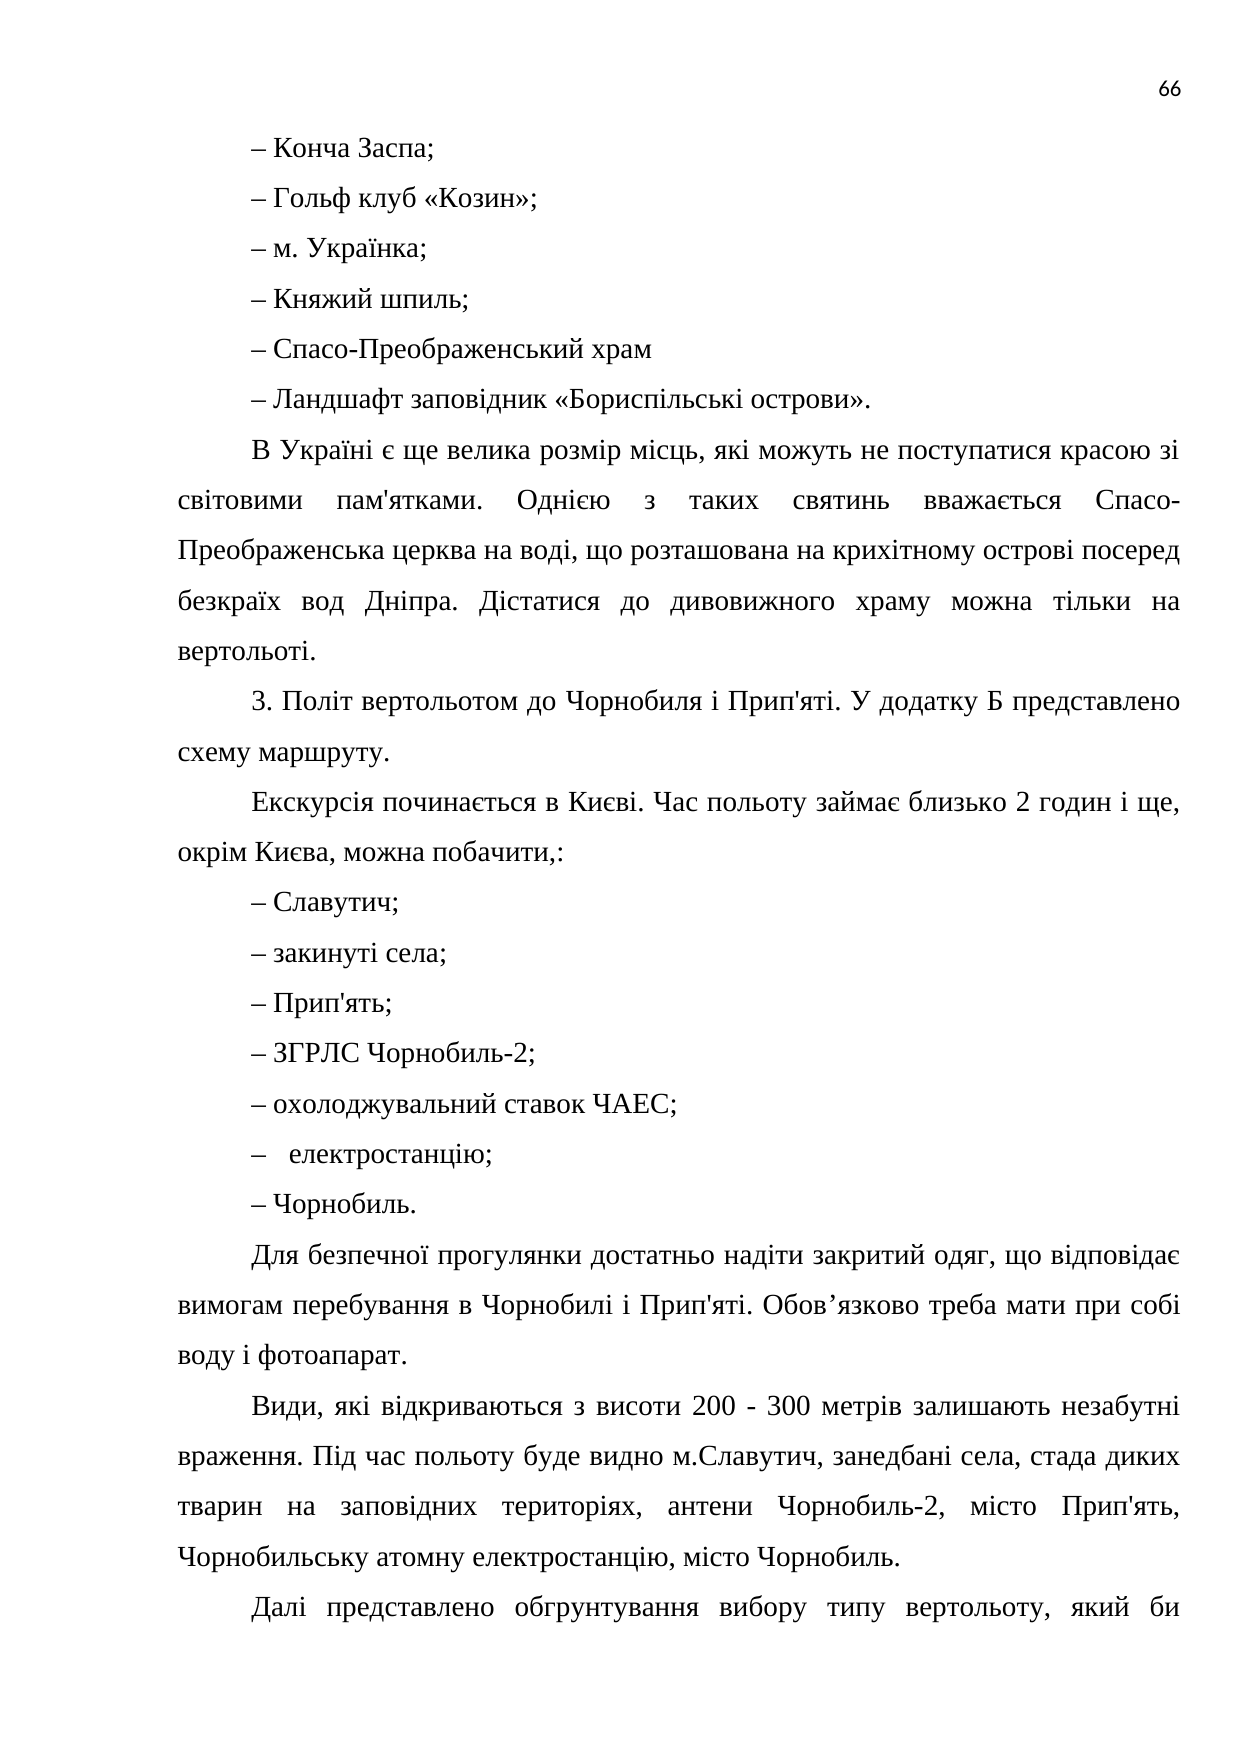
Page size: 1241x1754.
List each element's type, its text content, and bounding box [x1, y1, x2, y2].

text – Ландшафт заповідник «Бориспільські острови». [177, 381, 1181, 415]
text Види, які відкриваються з висоти 200 - 300 метрів залишають незабутні враження. Під час польоту буде видно м.Славутич, занедбані села, стада диких тварин на заповідних територіях, антени Чорнобиль-2, місто Прип'ять, Чорнобильську атомну електростанцію, місто Чорнобиль. [177, 1388, 1181, 1572]
text – Славутич; [177, 884, 1181, 918]
text – охолоджувальний ставок ЧАЕС; [177, 1086, 1181, 1119]
text – закинуті села; [177, 935, 1181, 968]
text Для безпечної прогулянки достатньо надіти закритий одяг, що відповідає вимогам перебування в Чорнобилі і Прип'яті. Обов’язково треба мати при собі воду і фотоапарат. [177, 1237, 1181, 1371]
text – Чорнобиль. [177, 1186, 1181, 1220]
list електростанцію; [251, 1136, 1181, 1170]
text – Прип'ять; [177, 985, 1181, 1019]
text – Конча Заспа; [177, 130, 1181, 163]
text 3. Політ вертольотом до Чорнобиля і Прип'яті. У додатку Б представлено схему маршруту. [177, 683, 1181, 767]
text – Гольф клуб «Козин»; [177, 180, 1181, 214]
text – Спасо-Преображенський храм [177, 331, 1181, 365]
text – м. Українка; [177, 231, 1181, 264]
text – ЗГРЛС Чорнобиль-2; [177, 1036, 1181, 1069]
text В Україні є ще велика розмір місць, які можуть не поступатися красою зі світовими пам'ятками. Однією з таких святинь вважається Спасо-Преображенська церква на воді, що розташована на крихітному острові посеред безкраїх вод Дніпра. Дістатися до дивовижного храму можна тільки на вертольоті. [177, 432, 1181, 667]
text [177, 1589, 1181, 1622]
text – Княжий шпиль; [177, 281, 1181, 314]
text Екскурсія починається в Києві. Час польоту займає близько 2 годин і ще, окрім Києва, можна побачити,: [177, 784, 1181, 868]
